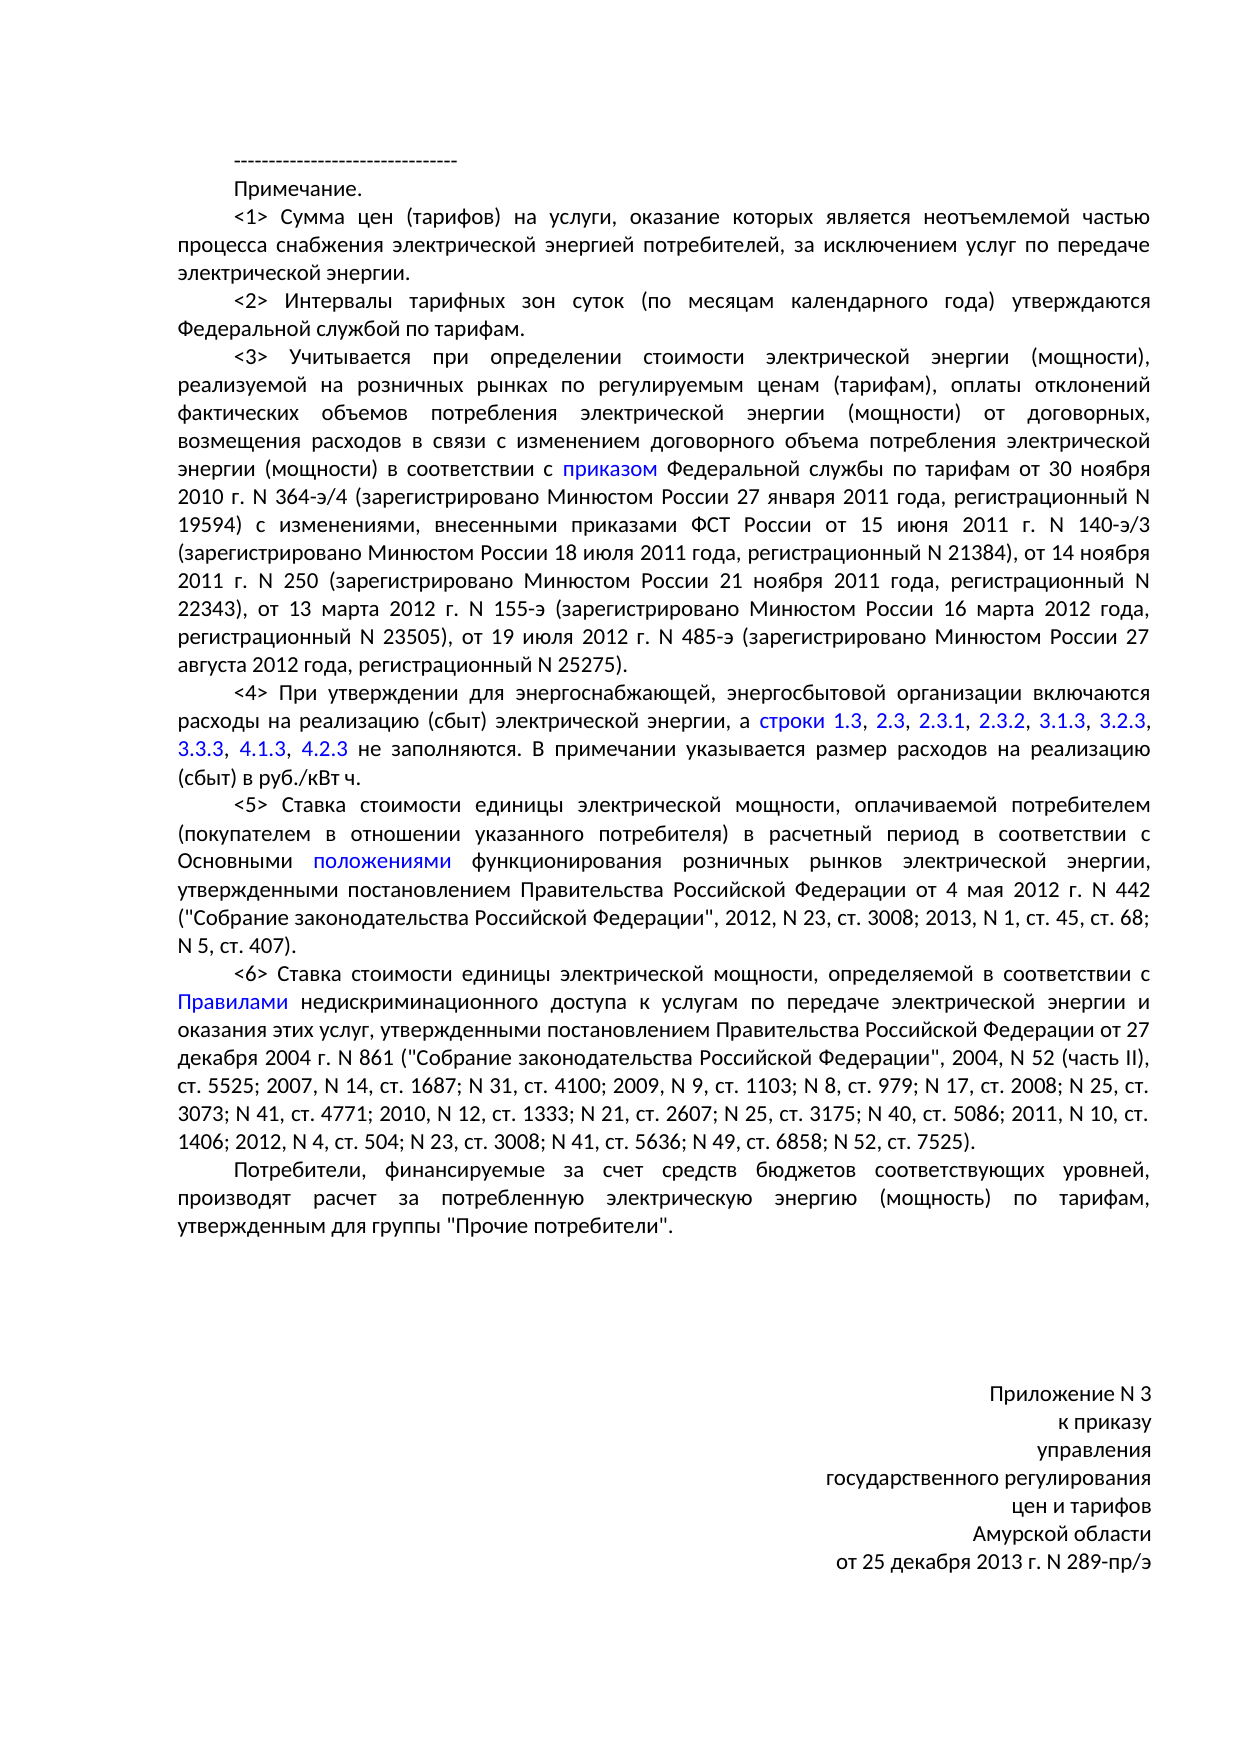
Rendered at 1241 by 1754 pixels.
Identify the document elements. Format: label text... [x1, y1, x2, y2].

text <5> Ставка стоимости единицы электрической мощности, оплачиваемой потребителем (покупателем в отношении указанного потребителя) в расчетный период в соответствии с Основными положениями функционирования розничных рынков электрической энергии, утвержденными постановлением Правительства Российской Федерации от 4 мая 2012 г. N 442 ("Собрание законодательства Российской Федерации", 2012, N 23, ст. 3008; 2013, N 1, ст. 45, ст. 68; N 5, ст. 407). [177, 791, 1152, 959]
text Примечание. [177, 174, 1152, 202]
text <4> При утверждении для энергоснабжающей, энергосбытовой организации включаются расходы на реализацию (сбыт) электрической энергии, а строки 1.3, 2.3, 2.3.1, 2.3.2, 3.1.3, 3.2.3, 3.3.3, 4.1.3, 4.2.3 не заполняются. В примечании указывается размер расходов на реализацию (сбыт) в руб./кВт ч. [177, 678, 1152, 791]
text Приложение N 3 [177, 1379, 1152, 1407]
text <2> Интервалы тарифных зон суток (по месяцам календарного года) утверждаются Федеральной службой по тарифам. [177, 286, 1152, 342]
text <3> Учитывается при определении стоимости электрической энергии (мощности), реализуемой на розничных рынках по регулируемым ценам (тарифам), оплаты отклонений фактических объемов потребления электрической энергии (мощности) от договорных, возмещения расходов в связи с изменением договорного объема потребления электрической энергии (мощности) в соответствии с приказом Федеральной службы по тарифам от 30 ноября 2010 г. N 364-э/4 (зарегистрировано Минюстом России 27 января 2011 года, регистрационный N 19594) с изменениями, внесенными приказами ФСТ России от 15 июня 2011 г. N 140-э/3 (зарегистрировано Минюстом России 18 июля 2011 года, регистрационный N 21384), от 14 ноября 2011 г. N 250 (зарегистрировано Минюстом России 21 ноября 2011 года, регистрационный N 22343), от 13 марта 2012 г. N 155-э (зарегистрировано Минюстом России 16 марта 2012 года, регистрационный N 23505), от 19 июля 2012 г. N 485-э (зарегистрировано Минюстом России 27 августа 2012 года, регистрационный N 25275). [177, 342, 1152, 678]
text управления [177, 1435, 1152, 1463]
text Амурской области [177, 1519, 1152, 1547]
text от 25 декабря 2013 г. N 289-пр/э [177, 1547, 1152, 1575]
text -------------------------------- [177, 146, 1152, 174]
text <1> Сумма цен (тарифов) на услуги, оказание которых является неотъемлемой частью процесса снабжения электрической энергией потребителей, за исключением услуг по передаче электрической энергии. [177, 202, 1152, 286]
text к приказу [177, 1407, 1152, 1435]
text цен и тарифов [177, 1491, 1152, 1519]
text государственного регулирования [177, 1463, 1152, 1491]
text <6> Ставка стоимости единицы электрической мощности, определяемой в соответствии с Правилами недискриминационного доступа к услугам по передаче электрической энергии и оказания этих услуг, утвержденными постановлением Правительства Российской Федерации от 27 декабря 2004 г. N 861 ("Собрание законодательства Российской Федерации", 2004, N 52 (часть II), ст. 5525; 2007, N 14, ст. 1687; N 31, ст. 4100; 2009, N 9, ст. 1103; N 8, ст. 979; N 17, ст. 2008; N 25, ст. 3073; N 41, ст. 4771; 2010, N 12, ст. 1333; N 21, ст. 2607; N 25, ст. 3175; N 40, ст. 5086; 2011, N 10, ст. 1406; 2012, N 4, ст. 504; N 23, ст. 3008; N 41, ст. 5636; N 49, ст. 6858; N 52, ст. 7525). [177, 959, 1152, 1155]
text Потребители, финансируемые за счет средств бюджетов соответствующих уровней, производят расчет за потребленную электрическую энергию (мощность) по тарифам, утвержденным для группы "Прочие потребители". [177, 1155, 1152, 1239]
